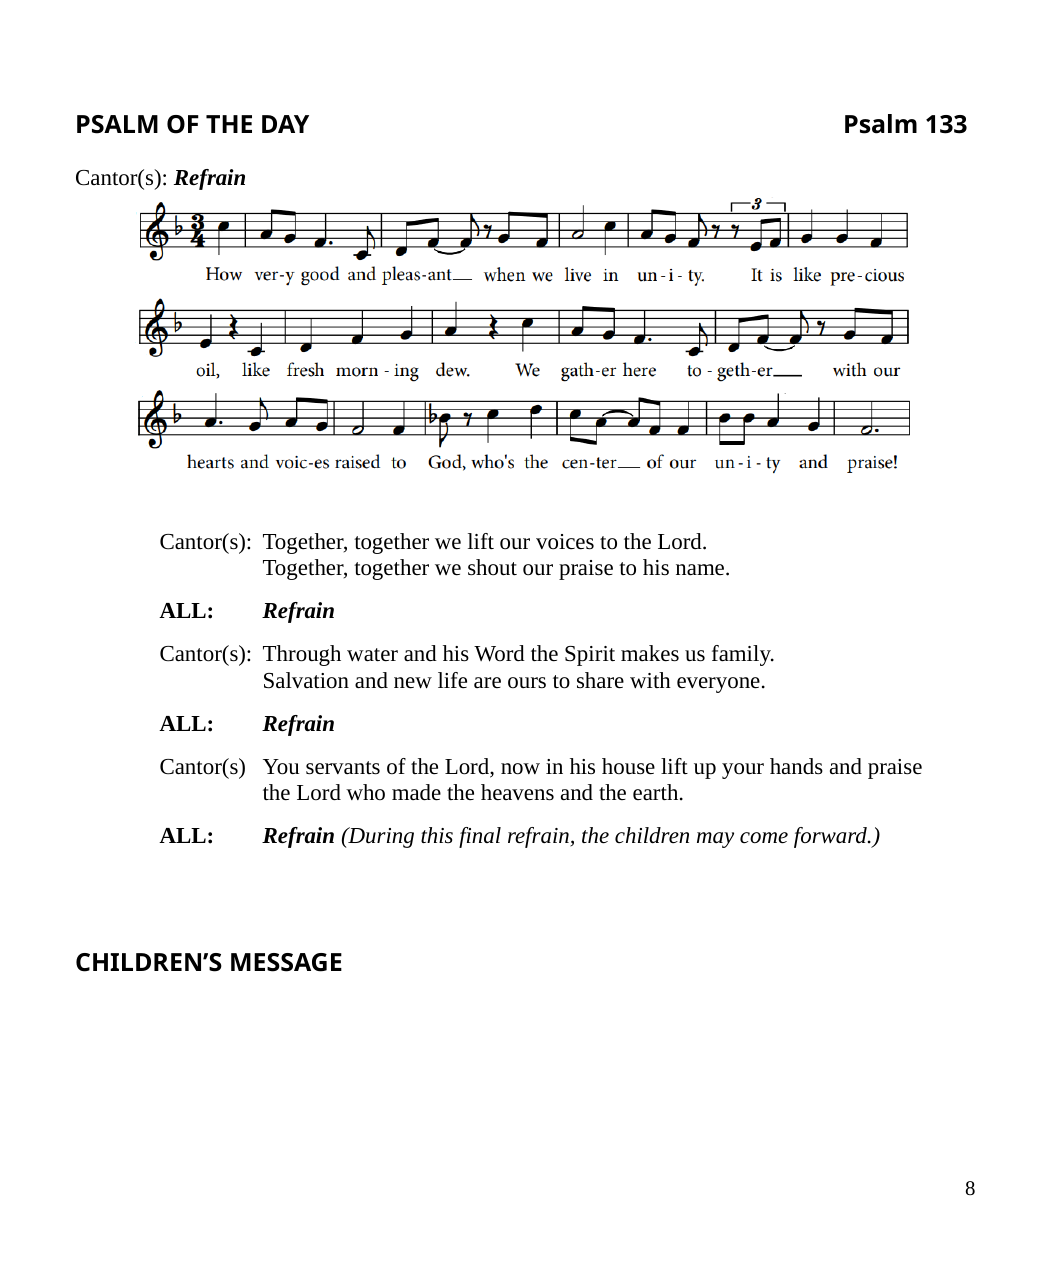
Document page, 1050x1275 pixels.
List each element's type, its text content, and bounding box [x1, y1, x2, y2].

text ALL: Refrain [159, 710, 975, 736]
text Together, together we shout our praise to his name. [159, 554, 975, 581]
text Cantor(s): Through water and his Word the Spirit makes us family. [159, 641, 975, 667]
text Cantor(s) You servants of the Lord, now in his house lift up your hands and praise [159, 753, 975, 779]
text PSALM OF THE DAY Psalm 133 [75, 106, 975, 140]
text the Lord who made the heavens and the earth. [159, 779, 975, 806]
text CHILDREN’S MESSAGE [75, 945, 975, 979]
text Cantor(s): Refrain [75, 164, 975, 191]
text ALL: Refrain (During this final refrain, the children may come forward.) [159, 822, 975, 849]
picture [134, 190, 916, 480]
text Salvation and new life are ours to share with everyone. [159, 667, 975, 693]
text Cantor(s): Together, together we lift our voices to the Lord. [159, 528, 975, 554]
text ALL: Refrain [159, 597, 975, 624]
